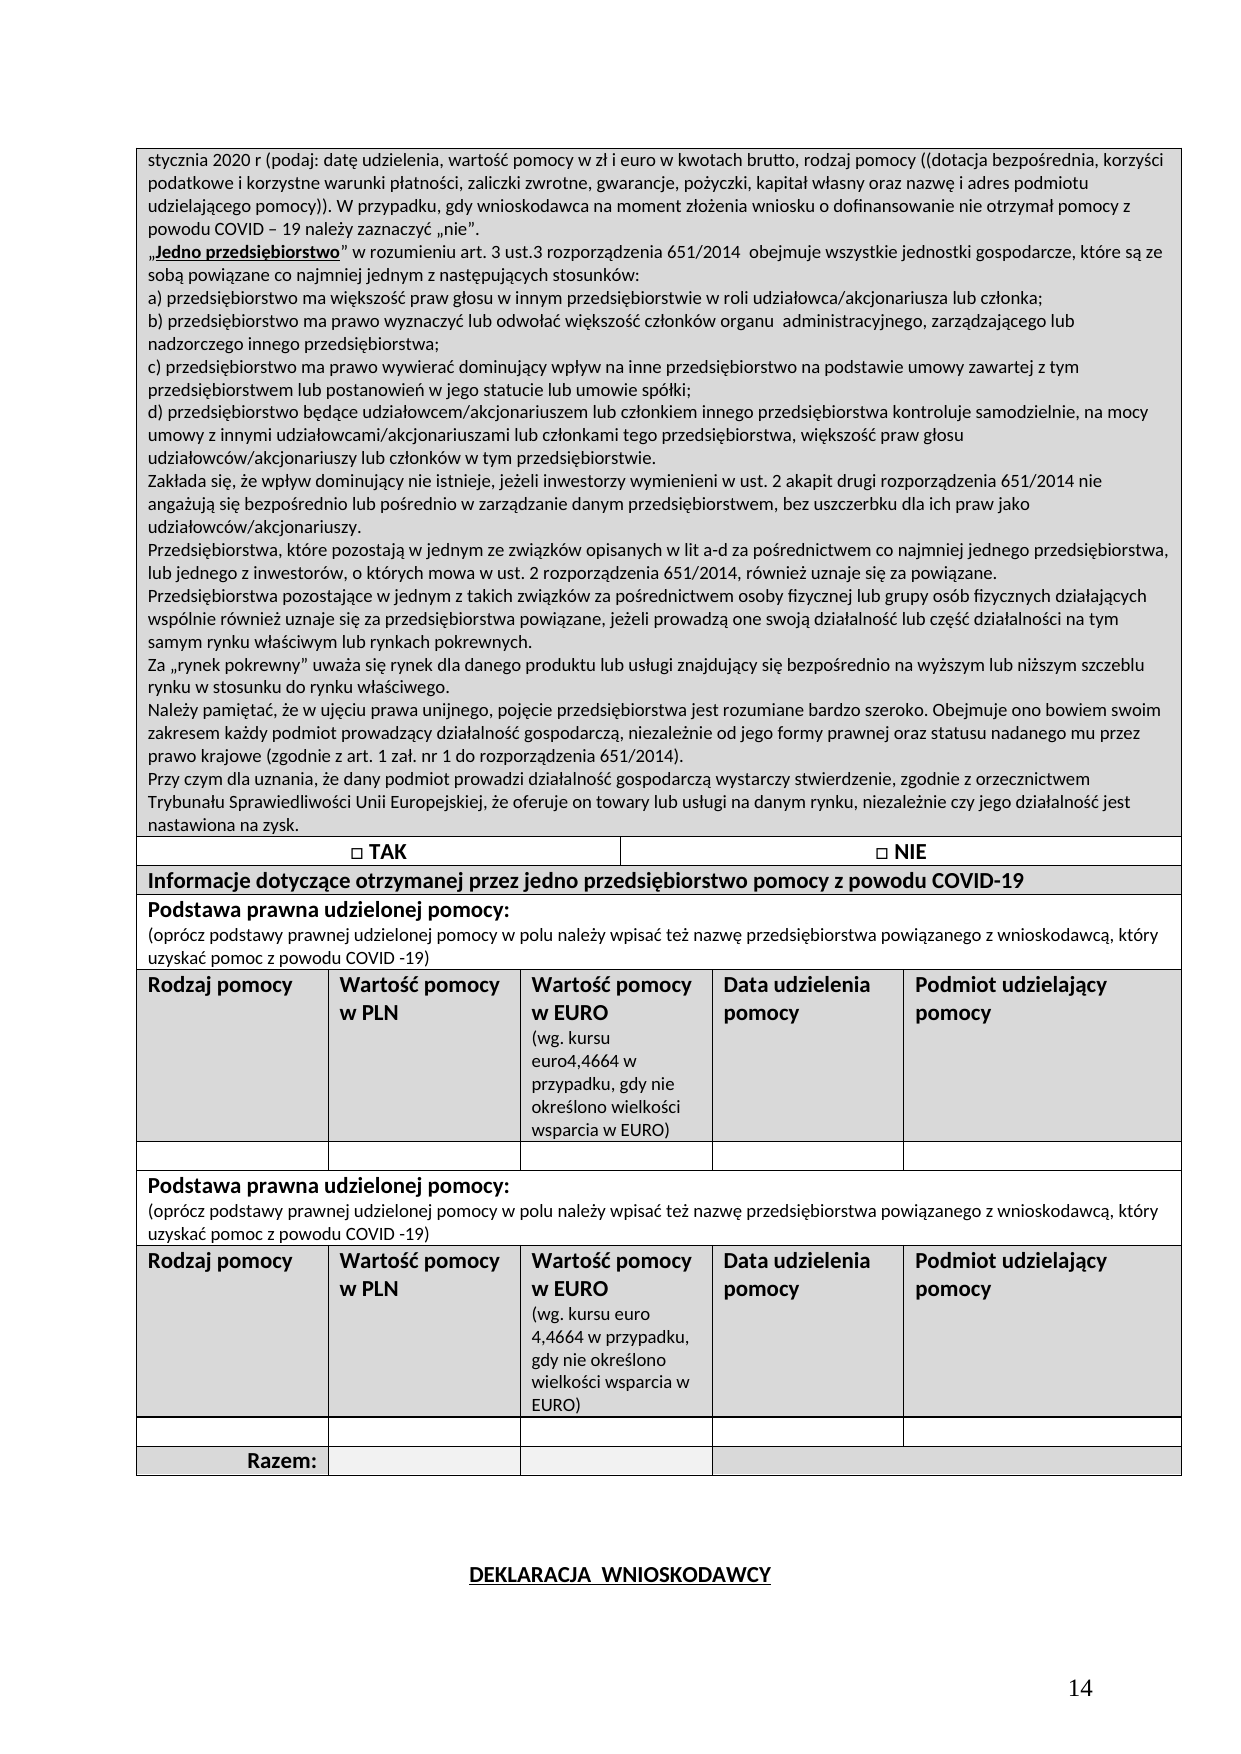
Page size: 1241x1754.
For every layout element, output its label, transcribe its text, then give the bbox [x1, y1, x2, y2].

table_cell Podstawa prawna udzielonej pomocy: (oprócz podstawy prawnej udzielonej pomocy w polu należy wpisać też nazwę przedsiębiorstwa powiązanego z wnioskodawcą, który uzyskać pomoc z powodu COVID -19) [137, 1171, 1181, 1245]
table_cell [904, 1418, 1181, 1446]
table_cell [137, 1418, 328, 1446]
table_cell □ NIE [621, 837, 1181, 865]
table_cell Wartość pomocy w EURO (wg. kursu euro 4,4664 w przypadku, gdy nie określono wielkości wsparcia w EURO) [521, 1246, 712, 1416]
table_cell Rodzaj pomocy [137, 970, 328, 1141]
table_cell Podmiot udzielający pomocy [904, 1246, 1181, 1416]
table_cell Rodzaj pomocy [137, 1246, 328, 1416]
table_cell Wartość pomocy w PLN [329, 1246, 520, 1416]
table_cell [329, 1418, 520, 1446]
table_cell [713, 1418, 903, 1446]
table_cell [521, 1142, 712, 1170]
table_cell Wartość pomocy w EURO (wg. kursu euro4,4664 w przypadku, gdy nie określono wielkości wsparcia w EURO) [521, 970, 712, 1141]
table_cell Data udzielenia pomocy [713, 1246, 903, 1416]
table_cell [713, 1447, 1181, 1474]
table_cell [329, 1142, 520, 1170]
table_cell [713, 1142, 903, 1170]
text DEKLARACJA WNIOSKODAWCY [148, 1560, 1093, 1588]
table_cell □ TAK [137, 837, 620, 865]
table_cell [137, 1142, 328, 1170]
table_cell Informacje dotyczące otrzymanej przez jedno przedsiębiorstwo pomocy z powodu COVID-19 [137, 866, 1181, 894]
table_cell [904, 1142, 1181, 1170]
table_cell Wartość pomocy w PLN [329, 970, 520, 1141]
table_cell Razem: [137, 1447, 328, 1474]
table_cell [329, 1447, 520, 1474]
table_cell Data udzielenia pomocy [713, 970, 903, 1141]
table_cell [521, 1418, 712, 1446]
table_cell Podmiot udzielający pomocy [904, 970, 1181, 1141]
table_cell Podstawa prawna udzielonej pomocy: (oprócz podstawy prawnej udzielonej pomocy w polu należy wpisać też nazwę przedsiębiorstwa powiązanego z wnioskodawcą, który uzyskać pomoc z powodu COVID -19) [137, 895, 1181, 969]
table_cell [521, 1447, 712, 1474]
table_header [137, 149, 1181, 836]
